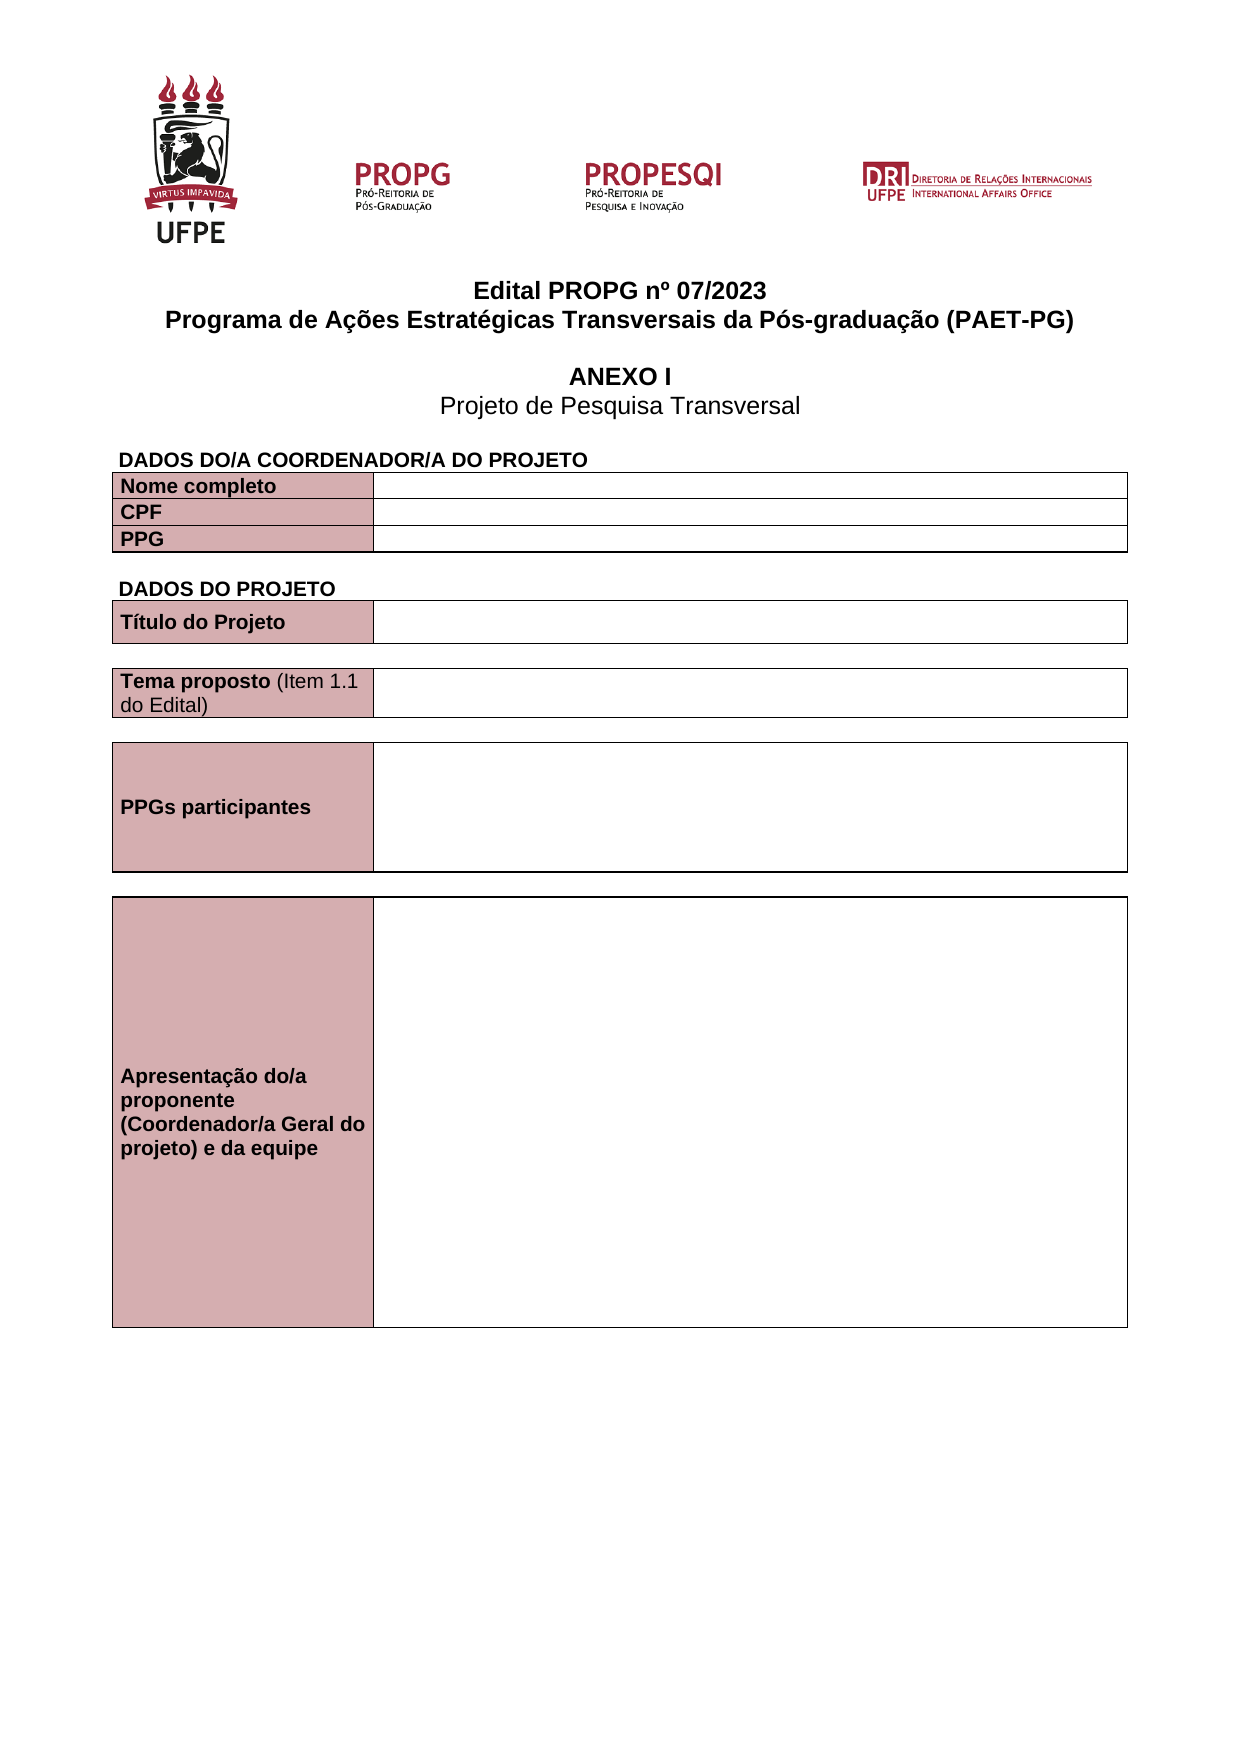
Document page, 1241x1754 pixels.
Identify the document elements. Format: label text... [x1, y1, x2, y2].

table_header PPGs participantes [113, 743, 373, 871]
table_header [374, 669, 1127, 717]
table_header Apresentação do/a proponente (Coordenador/a Geral do projeto) e da equipe [113, 898, 373, 1327]
text DADOS DO/A COORDENADOR/A DO PROJETO [118, 448, 1152, 472]
table_header Título do Projeto [113, 601, 373, 643]
text DADOS DO PROJETO [118, 576, 1152, 600]
table_header [374, 473, 1127, 498]
table_cell [374, 499, 1127, 525]
table_header Nome completo [113, 473, 373, 498]
table_header [374, 601, 1127, 643]
table_header Tema proposto (Item 1.1 do Edital) [113, 669, 373, 717]
table_cell PPG [113, 526, 373, 551]
table_cell [374, 526, 1127, 551]
table_header [374, 743, 1127, 871]
table_header [374, 898, 1127, 1327]
picture [121, 73, 1120, 248]
table_cell CPF [113, 499, 373, 525]
